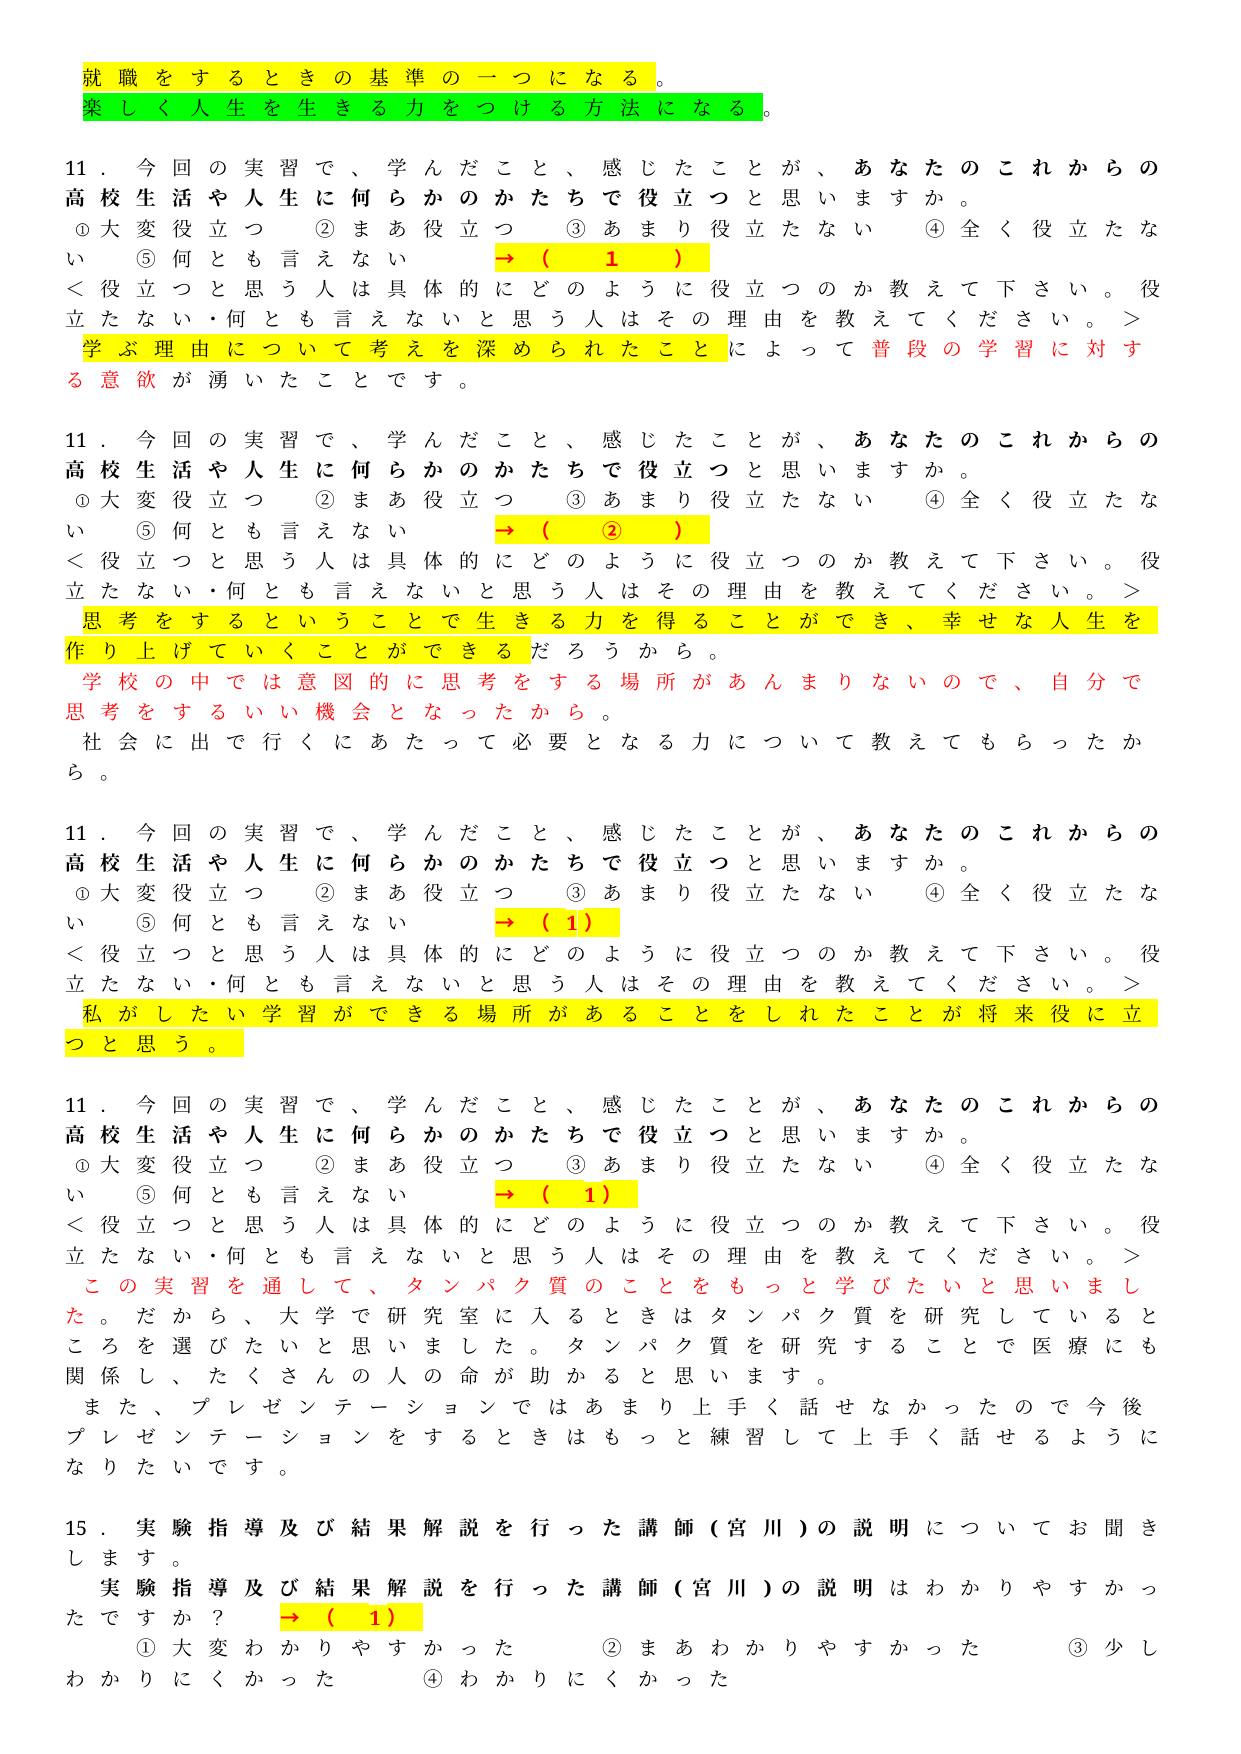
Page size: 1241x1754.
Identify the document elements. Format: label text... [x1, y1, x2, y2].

text ①大変役立つ ②まあ役立つ ③あまり役立たない ④全く役立たない ⑤何とも言えない →（ １ ） [65, 212, 1176, 273]
text ①大変役立つ ②まあ役立つ ③あまり役立たない ④全く役立たない ⑤何とも言えない →（ ② ） [65, 484, 1176, 545]
text 社会に出で行くにあたって必要となる力について教えてもらったから。 [65, 726, 1176, 786]
text ＜役立つと思う人は具体的にどのように役立つのか教えて下さい。役立たない･何とも言えないと思う人はその理由を教えてください。＞ [65, 937, 1176, 998]
text 楽しく人生を生きる力をつける方法になる。 [65, 92, 1176, 122]
text 思考をするということで生きる力を得ることができ、幸せな人生を作り上げていくことができるだろうから。 [65, 605, 1176, 666]
text 私がしたい学習ができる場所があることをしれたことが将来役に立つと思う。 [65, 998, 1176, 1058]
text また、プレゼンテーションではあまり上手く話せなかったので今後プレゼンテーションをするときはもっと練習して上手く話せるようになりたいです。 [65, 1391, 1176, 1481]
text 11．今回の実習で、学んだこと、感じたことが、あなたのこれからの高校生活や人生に何らかのかたちで役立つと思いますか。 [65, 424, 1176, 484]
text 11．今回の実習で、学んだこと、感じたことが、あなたのこれからの高校生活や人生に何らかのかたちで役立つと思いますか。 [65, 817, 1176, 877]
text 実験指導及び結果解説を行った講師(宮川)の説明はわかりやすかったですか？ →（ 1 ） [65, 1572, 1176, 1632]
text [65, 152, 1176, 212]
text 11．今回の実習で、学んだこと、感じたことが、あなたのこれからの高校生活や人生に何らかのかたちで役立つと思いますか。 [65, 1088, 1176, 1149]
text ①大変役立つ ②まあ役立つ ③あまり役立たない ④全く役立たない ⑤何とも言えない →（1） [65, 877, 1176, 937]
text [65, 273, 1176, 333]
text ＜役立つと思う人は具体的にどのように役立つのか教えて下さい。役立たない･何とも言えないと思う人はその理由を教えてください。＞ [65, 1209, 1176, 1270]
text ①大変わかりやすかった ②まあわかりやすかった ③少しわかりにくかった ④わかりにくかった [65, 1632, 1176, 1693]
text 就職をするときの基準の一つになる。 [65, 61, 1176, 92]
text ①大変役立つ ②まあ役立つ ③あまり役立たない ④全く役立たない ⑤何とも言えない →（ 1 ） [65, 1149, 1176, 1209]
text 学ぶ理由について考えを深められたことによって普段の学習に対する意欲が湧いたことです。 [65, 333, 1176, 394]
text この実習を通して、タンパク質のことをもっと学びたいと思いました。だから、大学で研究室に入るときはタンパク質を研究しているところを選びたいと思いました。タンパク質を研究することで医療にも関係し、たくさんの人の命が助かると思います。 [65, 1270, 1176, 1391]
text ＜役立つと思う人は具体的にどのように役立つのか教えて下さい。役立たない･何とも言えないと思う人はその理由を教えてください。＞ [65, 545, 1176, 605]
text 15．実験指導及び結果解説を行った講師(宮川)の説明についてお聞きします。 [65, 1511, 1176, 1572]
text 学校の中では意図的に思考をする場所があんまりないので、自分で思考をするいい機会となったから。 [65, 666, 1176, 726]
